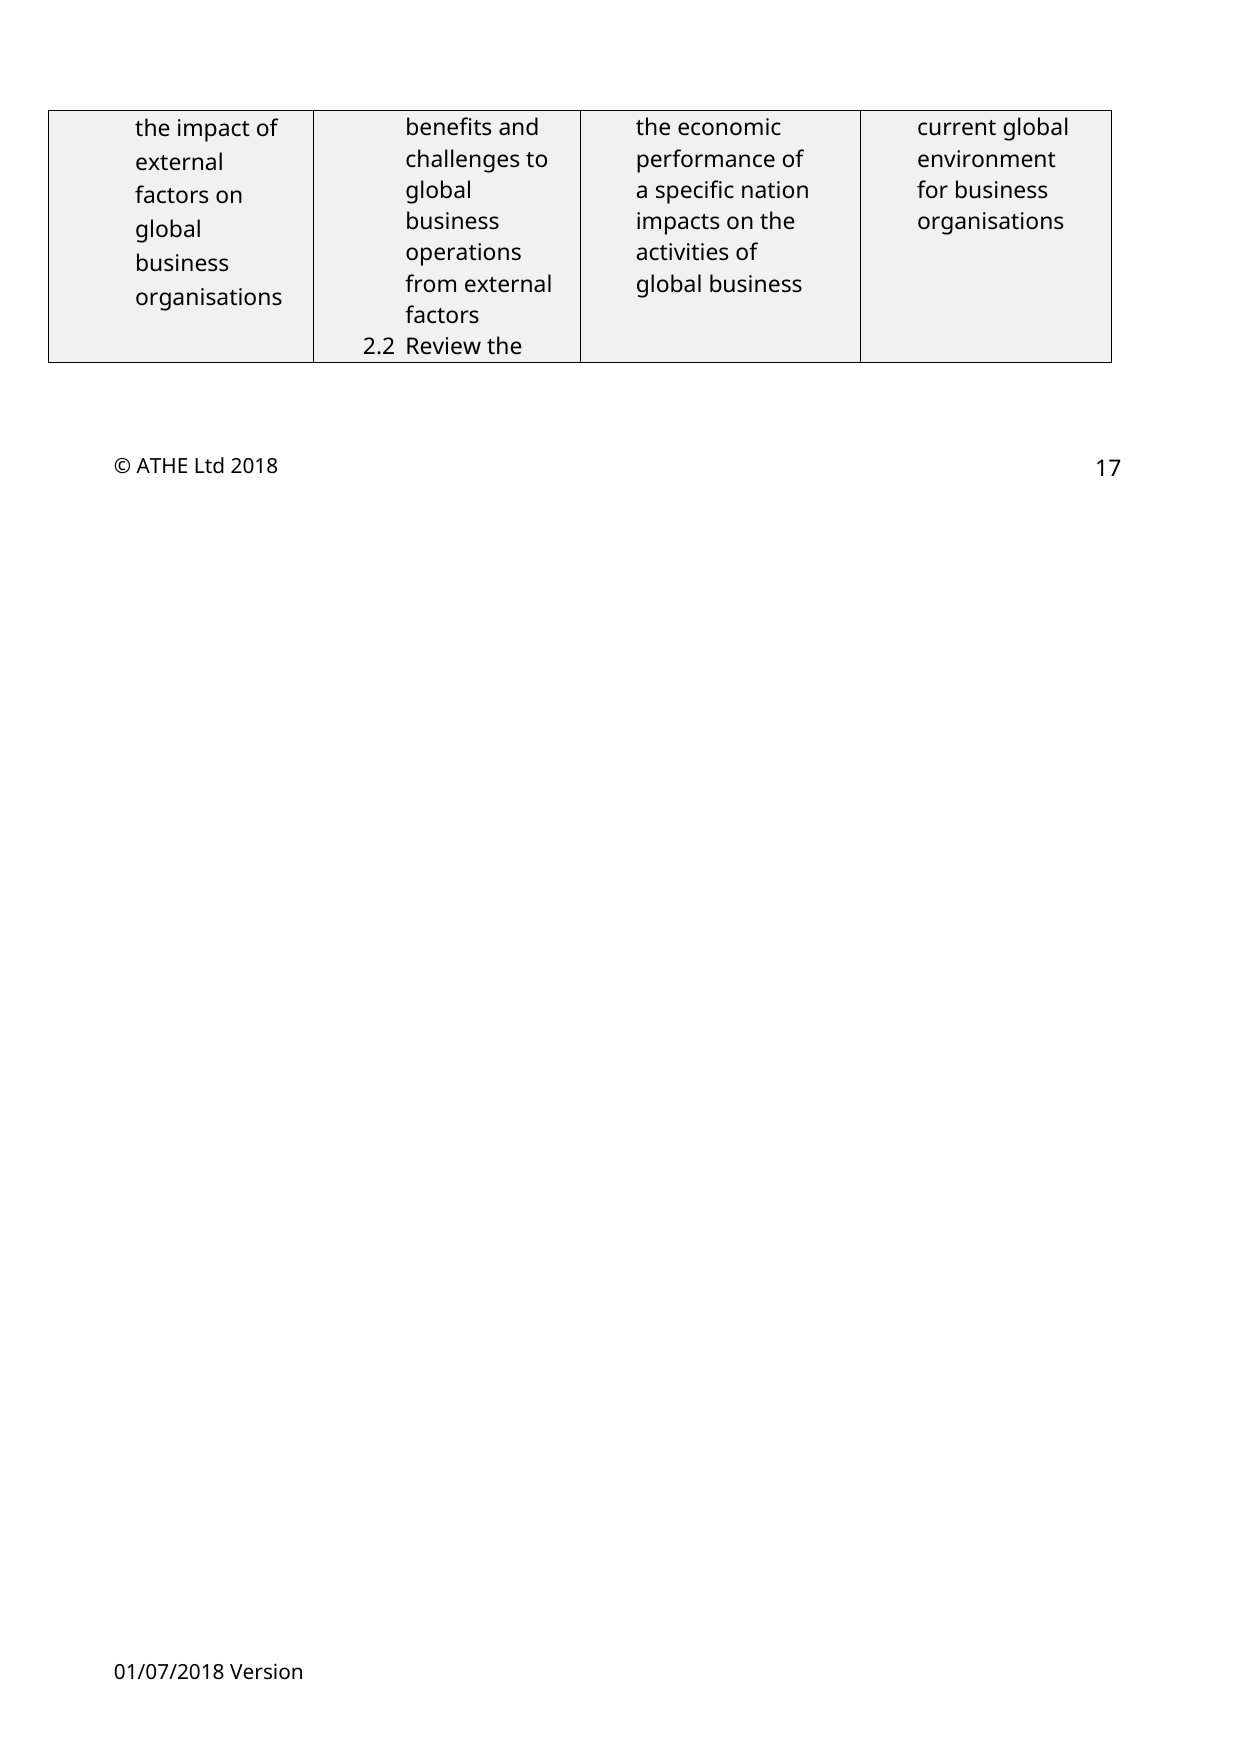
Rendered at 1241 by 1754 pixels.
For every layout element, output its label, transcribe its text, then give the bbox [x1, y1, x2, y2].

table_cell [314, 111, 580, 362]
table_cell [861, 111, 1111, 362]
text © ATHE Ltd 2018 17 [114, 454, 1205, 479]
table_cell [581, 111, 860, 362]
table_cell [49, 111, 313, 362]
